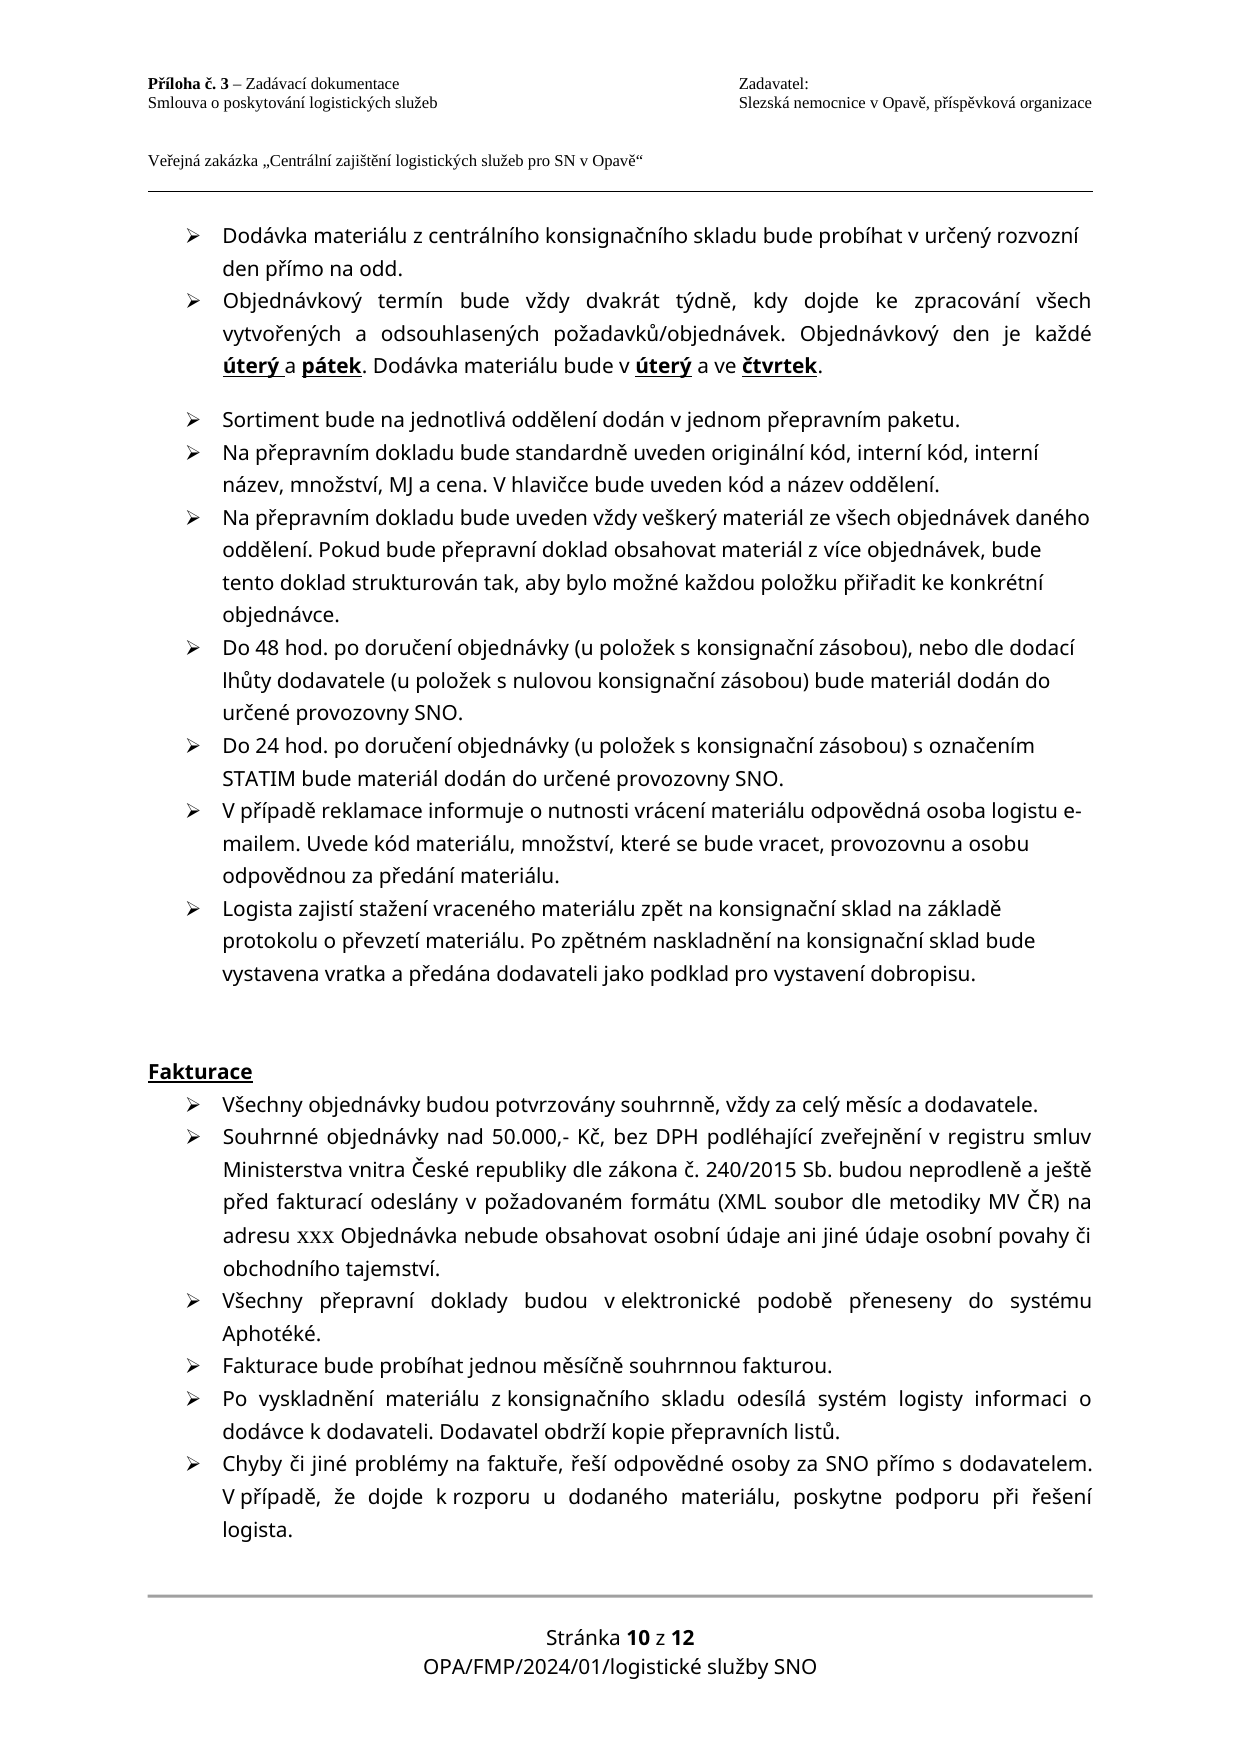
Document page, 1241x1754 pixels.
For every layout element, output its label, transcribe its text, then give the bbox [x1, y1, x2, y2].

list Fakturace bude probíhat jednou měsíčně souhrnnou fakturou. [185, 1352, 1093, 1380]
list Sortiment bude na jednotlivá oddělení dodán v jednom přepravním paketu. [185, 405, 1093, 433]
list Po vyskladnění materiálu z konsignačního skladu odesílá systém logisty informaci o dodávce k dodavateli. Dodavatel obdrží kopie přepravních listů. [185, 1384, 1093, 1445]
list Na přepravním dokladu bude uveden vždy veškerý materiál ze všech objednávek daného oddělení. Pokud bude přepravní doklad obsahovat materiál z více objednávek, bude tento doklad strukturován tak, aby bylo možné každou položku přiřadit ke konkrétní objednávce. [185, 503, 1093, 629]
text Fakturace [148, 1057, 1093, 1086]
list Logista zajistí stažení vraceného materiálu zpět na konsignační sklad na základě protokolu o převzetí materiálu. Po zpětném naskladnění na konsignační sklad bude vystavena vratka a předána dodavateli jako podklad pro vystavení dobropisu. [185, 894, 1093, 988]
list Souhrnné objednávky nad 50.000,- Kč, bez DPH podléhající zveřejnění v registru smluv Ministerstva vnitra České republiky dle zákona č. 240/2015 Sb. budou neprodleně a ještě před fakturací odeslány v požadovaném formátu (XML soubor dle metodiky MV ČR) na adresu xxx Objednávka nebude obsahovat osobní údaje ani jiné údaje osobní povahy či obchodního tajemství. [185, 1122, 1093, 1282]
list Na přepravním dokladu bude standardně uveden originální kód, interní kód, interní název, množství, MJ a cena. V hlavičce bude uveden kód a název oddělení. [185, 438, 1093, 499]
list Dodávka materiálu z centrálního konsignačního skladu bude probíhat v určený rozvozní den přímo na odd. [185, 221, 1093, 282]
list Všechny objednávky budou potvrzovány souhrnně, vždy za celý měsíc a dodavatele. [185, 1090, 1093, 1118]
list Objednávkový termín bude vždy dvakrát týdně, kdy dojde ke zpracování všech vytvořených a odsouhlasených požadavků/objednávek. Objednávkový den je každé úterý a pátek. Dodávka materiálu bude v úterý a ve čtvrtek. [185, 286, 1093, 380]
list V případě reklamace informuje o nutnosti vrácení materiálu odpovědná osoba logistu e-mailem. Uvede kód materiálu, množství, které se bude vracet, provozovnu a osobu odpovědnou za předání materiálu. [185, 796, 1093, 890]
list Všechny přepravní doklady budou v elektronické podobě přeneseny do systému Aphotéké. [185, 1286, 1093, 1347]
list Do 48 hod. po doručení objednávky (u položek s konsignační zásobou), nebo dle dodací lhůty dodavatele (u položek s nulovou konsignační zásobou) bude materiál dodán do určené provozovny SNO. [185, 633, 1093, 727]
list Do 24 hod. po doručení objednávky (u položek s konsignační zásobou) s označením STATIM bude materiál dodán do určené provozovny SNO. [185, 731, 1093, 792]
list Chyby či jiné problémy na faktuře, řeší odpovědné osoby za SNO přímo s dodavatelem. V případě, že dojde k rozporu u dodaného materiálu, poskytne podporu při řešení logista. [185, 1449, 1093, 1543]
